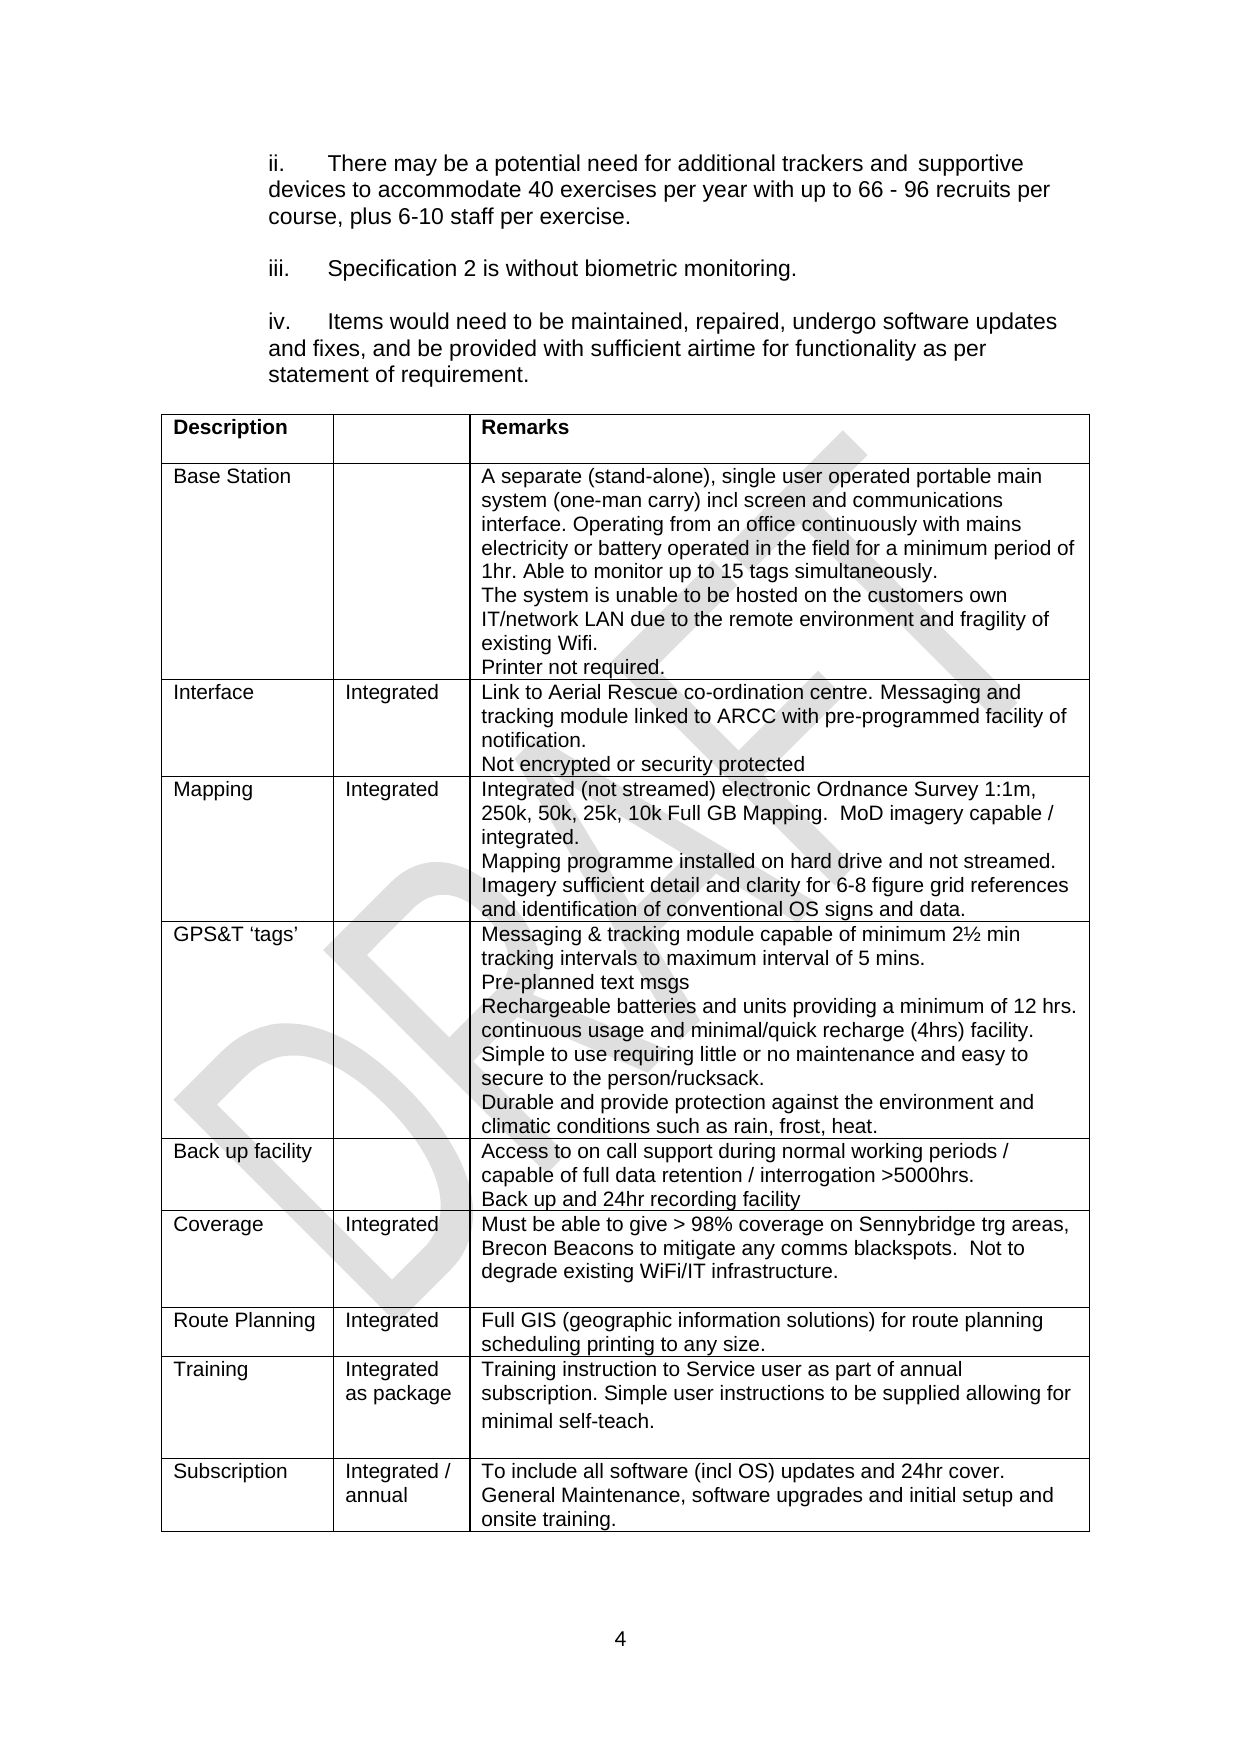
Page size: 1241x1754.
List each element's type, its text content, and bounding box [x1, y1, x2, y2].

table_header Remarks [471, 415, 1089, 462]
table_cell Training [162, 1357, 333, 1458]
table_cell Mapping [162, 777, 333, 921]
table_cell Integrated as package [334, 1357, 469, 1458]
text iv. Items would need to be maintained, repaired, undergo software updates and fixes, and be provided with sufficient airtime for functionality as per statement of requirement. [150, 308, 1090, 387]
table_cell [334, 1139, 469, 1210]
table_cell Integrated [334, 1211, 469, 1307]
table_cell Route Planning [162, 1308, 333, 1356]
table_cell Integrated / annual [334, 1459, 469, 1531]
table_cell A separate (stand-alone), single user operated portable main system (one-man carry) incl screen and communications interface. Operating from an office continuously with mains electricity or battery operated in the field for a minimum period of 1hr. Able to monitor up to 15 tags simultaneously. The system is unable to be hosted on the customers own IT/network LAN due to the remote environment and fragility of existing Wifi. Printer not required. [471, 464, 1089, 679]
table_cell Training instruction to Service user as part of annual subscription. Simple user instructions to be supplied allowing for minimal self-teach. [471, 1357, 1089, 1458]
table_cell [334, 922, 469, 1137]
text iii. Specification 2 is without biometric monitoring. [150, 255, 1090, 282]
table_cell Integrated [334, 680, 469, 776]
table_cell Subscription [162, 1459, 333, 1531]
table_cell Interface [162, 680, 333, 776]
table_cell Access to on call support during normal working periods / capable of full data retention / interrogation >5000hrs. Back up and 24hr recording facility [471, 1139, 1089, 1210]
table_cell To include all software (incl OS) updates and 24hr cover. General Maintenance, software upgrades and initial setup and onsite training. [471, 1459, 1089, 1531]
table_cell Back up facility [162, 1139, 333, 1210]
table_cell Integrated (not streamed) electronic Ordnance Survey 1:1m, 250k, 50k, 25k, 10k Full GB Mapping. MoD imagery capable / integrated. Mapping programme installed on hard drive and not streamed. Imagery sufficient detail and clarity for 6-8 figure grid references and identification of conventional OS signs and data. [471, 777, 1089, 921]
table_cell Messaging & tracking module capable of minimum 2½ min tracking intervals to maximum interval of 5 mins. Pre-planned text msgs Rechargeable batteries and units providing a minimum of 12 hrs. continuous usage and minimal/quick recharge (4hrs) facility. Simple to use requiring little or no maintenance and easy to secure to the person/rucksack. Durable and provide protection against the environment and climatic conditions such as rain, frost, heat. [471, 922, 1089, 1137]
table_header [334, 415, 469, 462]
table_cell Integrated [334, 777, 469, 921]
table_cell Base Station [162, 464, 333, 679]
table_cell Integrated [334, 1308, 469, 1356]
table_cell Full GIS (geographic information solutions) for route planning scheduling printing to any size. [471, 1308, 1089, 1356]
table_header Description [162, 415, 333, 462]
table_cell Link to Aerial Rescue co-ordination centre. Messaging and tracking module linked to ARCC with pre-programmed facility of notification. Not encrypted or security protected [471, 680, 1089, 776]
text ii. There may be a potential need for additional trackers and supportive devices to accommodate 40 exercises per year with up to 66 - 96 recruits per course, plus 6-10 staff per exercise. [150, 150, 1090, 229]
table_cell GPS&T ‘tags’ [162, 922, 333, 1137]
table_cell Coverage [162, 1211, 333, 1307]
table_cell [334, 464, 469, 679]
table_cell Must be able to give > 98% coverage on Sennybridge trg areas, Brecon Beacons to mitigate any comms blackspots. Not to degrade existing WiFi/IT infrastructure. [471, 1211, 1089, 1307]
